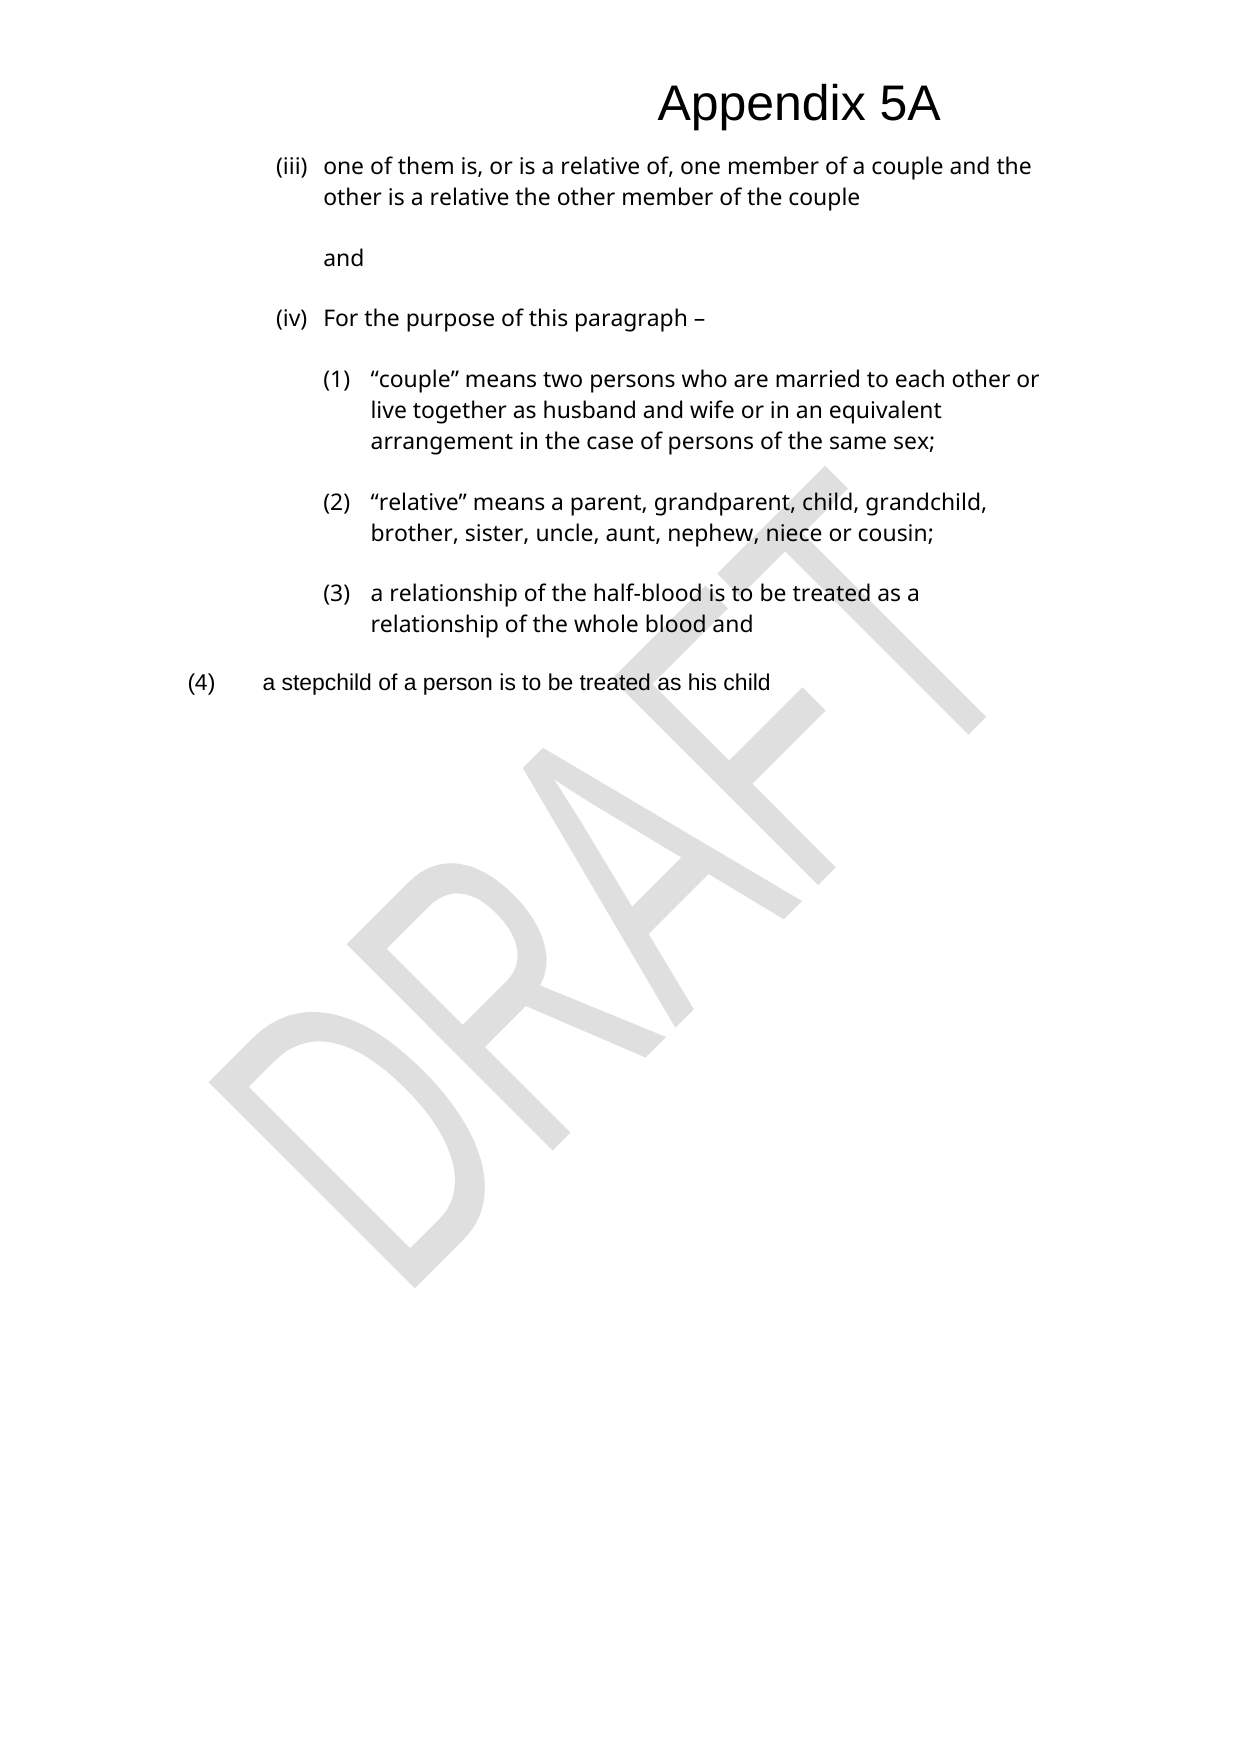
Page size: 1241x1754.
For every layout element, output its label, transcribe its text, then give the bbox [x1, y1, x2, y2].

text (1) “couple” means two persons who are married to each other or live together as husband and wife or in an equivalent arrangement in the case of persons of the same sex; [323, 362, 1053, 456]
text and [276, 242, 1053, 273]
text (iv) For the purpose of this paragraph – [276, 302, 1053, 333]
text (2) “relative” means a parent, grandparent, child, grandchild, brother, sister, uncle, aunt, nephew, niece or cousin; [323, 485, 1053, 548]
text (3) a relationship of the half-blood is to be treated as a relationship of the whole blood and [323, 577, 1053, 639]
text (4) a stepchild of a person is to be treated as his child [187, 669, 1053, 695]
text (iii) one of them is, or is a relative of, one member of a couple and the other is a relative the other member of the couple [276, 150, 1053, 212]
